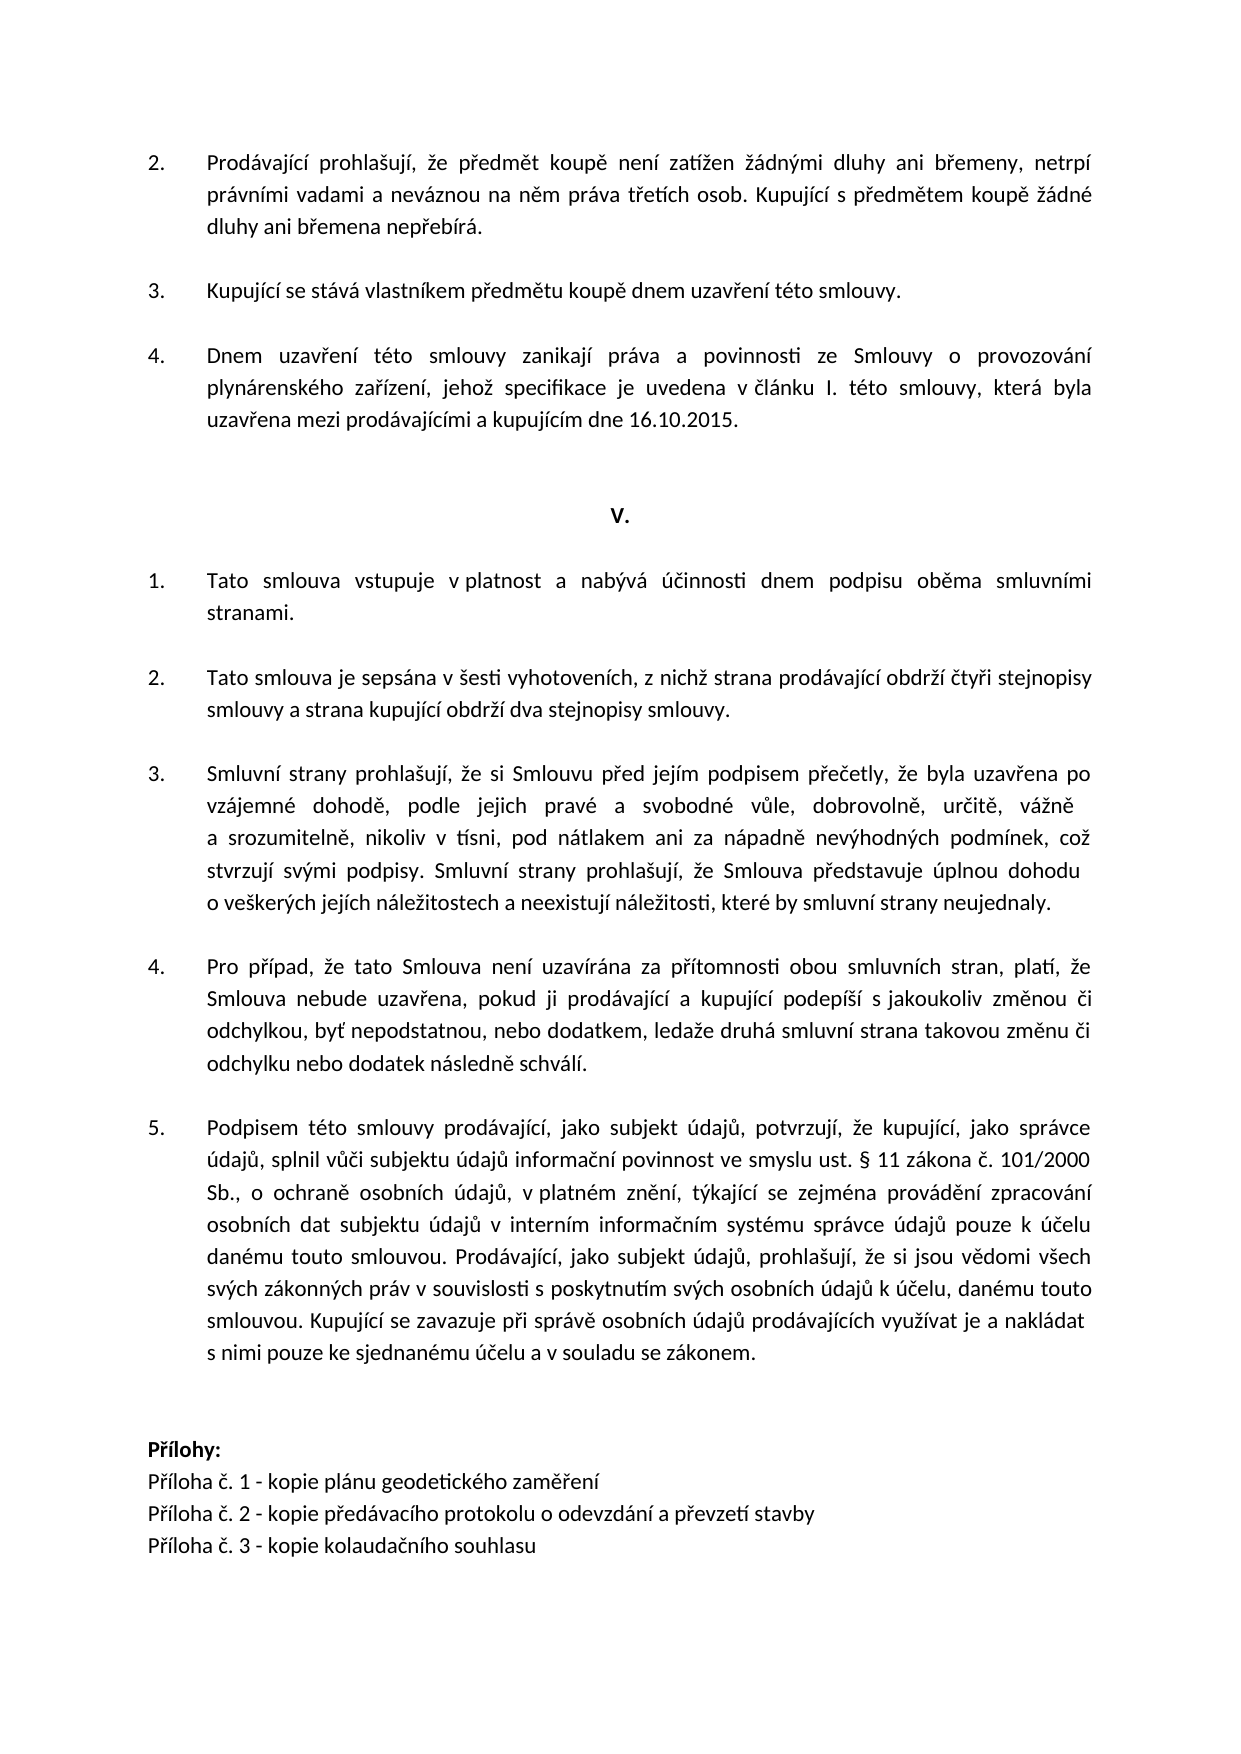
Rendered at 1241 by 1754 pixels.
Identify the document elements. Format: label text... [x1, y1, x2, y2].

list Smluvní strany prohlašují, že si Smlouvu před jejím podpisem přečetly, že byla uzavřena po vzájemné dohodě, podle jejich pravé a svobodné vůle, dobrovolně, určitě, vážně a srozumitelně, nikoliv v tísni, pod nátlakem ani za nápadně nevýhodných podmínek, což stvrzují svými podpisy. Smluvní strany prohlašují, že Smlouva představuje úplnou dohodu o veškerých jejích náležitostech a neexistují náležitosti, které by smluvní strany neujednaly. [148, 759, 1093, 916]
text Přílohy: [148, 1435, 1093, 1463]
text Příloha č. 2 - kopie předávacího protokolu o odevzdání a převzetí stavby [148, 1499, 1093, 1527]
list Podpisem této smlouvy prodávající, jako subjekt údajů, potvrzují, že kupující, jako správce údajů, splnil vůči subjektu údajů informační povinnost ve smyslu ust. § 11 zákona č. 101/2000 Sb., o ochraně osobních údajů, v platném znění, týkající se zejména provádění zpracování osobních dat subjektu údajů v interním informačním systému správce údajů pouze k účelu danému touto smlouvou. Prodávající, jako subjekt údajů, prohlašují, že si jsou vědomi všech svých zákonných práv v souvislosti s poskytnutím svých osobních údajů k účelu, danému touto smlouvou. Kupující se zavazuje při správě osobních údajů prodávajících využívat je a nakládat s nimi pouze ke sjednanému účelu a v souladu se zákonem. [148, 1113, 1093, 1367]
list Dnem uzavření této smlouvy zanikají práva a povinnosti ze Smlouvy o provozování plynárenského zařízení, jehož specifikace je uvedena v článku I. této smlouvy, která byla uzavřena mezi prodávajícími a kupujícím dne 16.10.2015. [148, 341, 1093, 433]
list Tato smlouva je sepsána v šesti vyhotoveních, z nichž strana prodávající obdrží čtyři stejnopisy smlouvy a strana kupující obdrží dva stejnopisy smlouvy. [148, 663, 1093, 723]
list Pro případ, že tato Smlouva není uzavírána za přítomnosti obou smluvních stran, platí, že Smlouva nebude uzavřena, pokud ji prodávající a kupující podepíší s jakoukoliv změnou či odchylkou, byť nepodstatnou, nebo dodatkem, ledaže druhá smluvní strana takovou změnu či odchylku nebo dodatek následně schválí. [148, 952, 1093, 1077]
list Prodávající prohlašují, že předmět koupě není zatížen žádnými dluhy ani břemeny, netrpí právními vadami a neváznou na něm práva třetích osob. Kupující s předmětem koupě žádné dluhy ani břemena nepřebírá. [148, 148, 1093, 240]
text Příloha č. 1 - kopie plánu geodetického zaměření [148, 1467, 1093, 1495]
list Tato smlouva vstupuje v platnost a nabývá účinnosti dnem podpisu oběma smluvními stranami. [148, 566, 1093, 626]
text V. [148, 502, 1093, 530]
text Příloha č. 3 - kopie kolaudačního souhlasu [148, 1532, 1093, 1560]
list Kupující se stává vlastníkem předmětu koupě dnem uzavření této smlouvy. [148, 276, 1093, 304]
